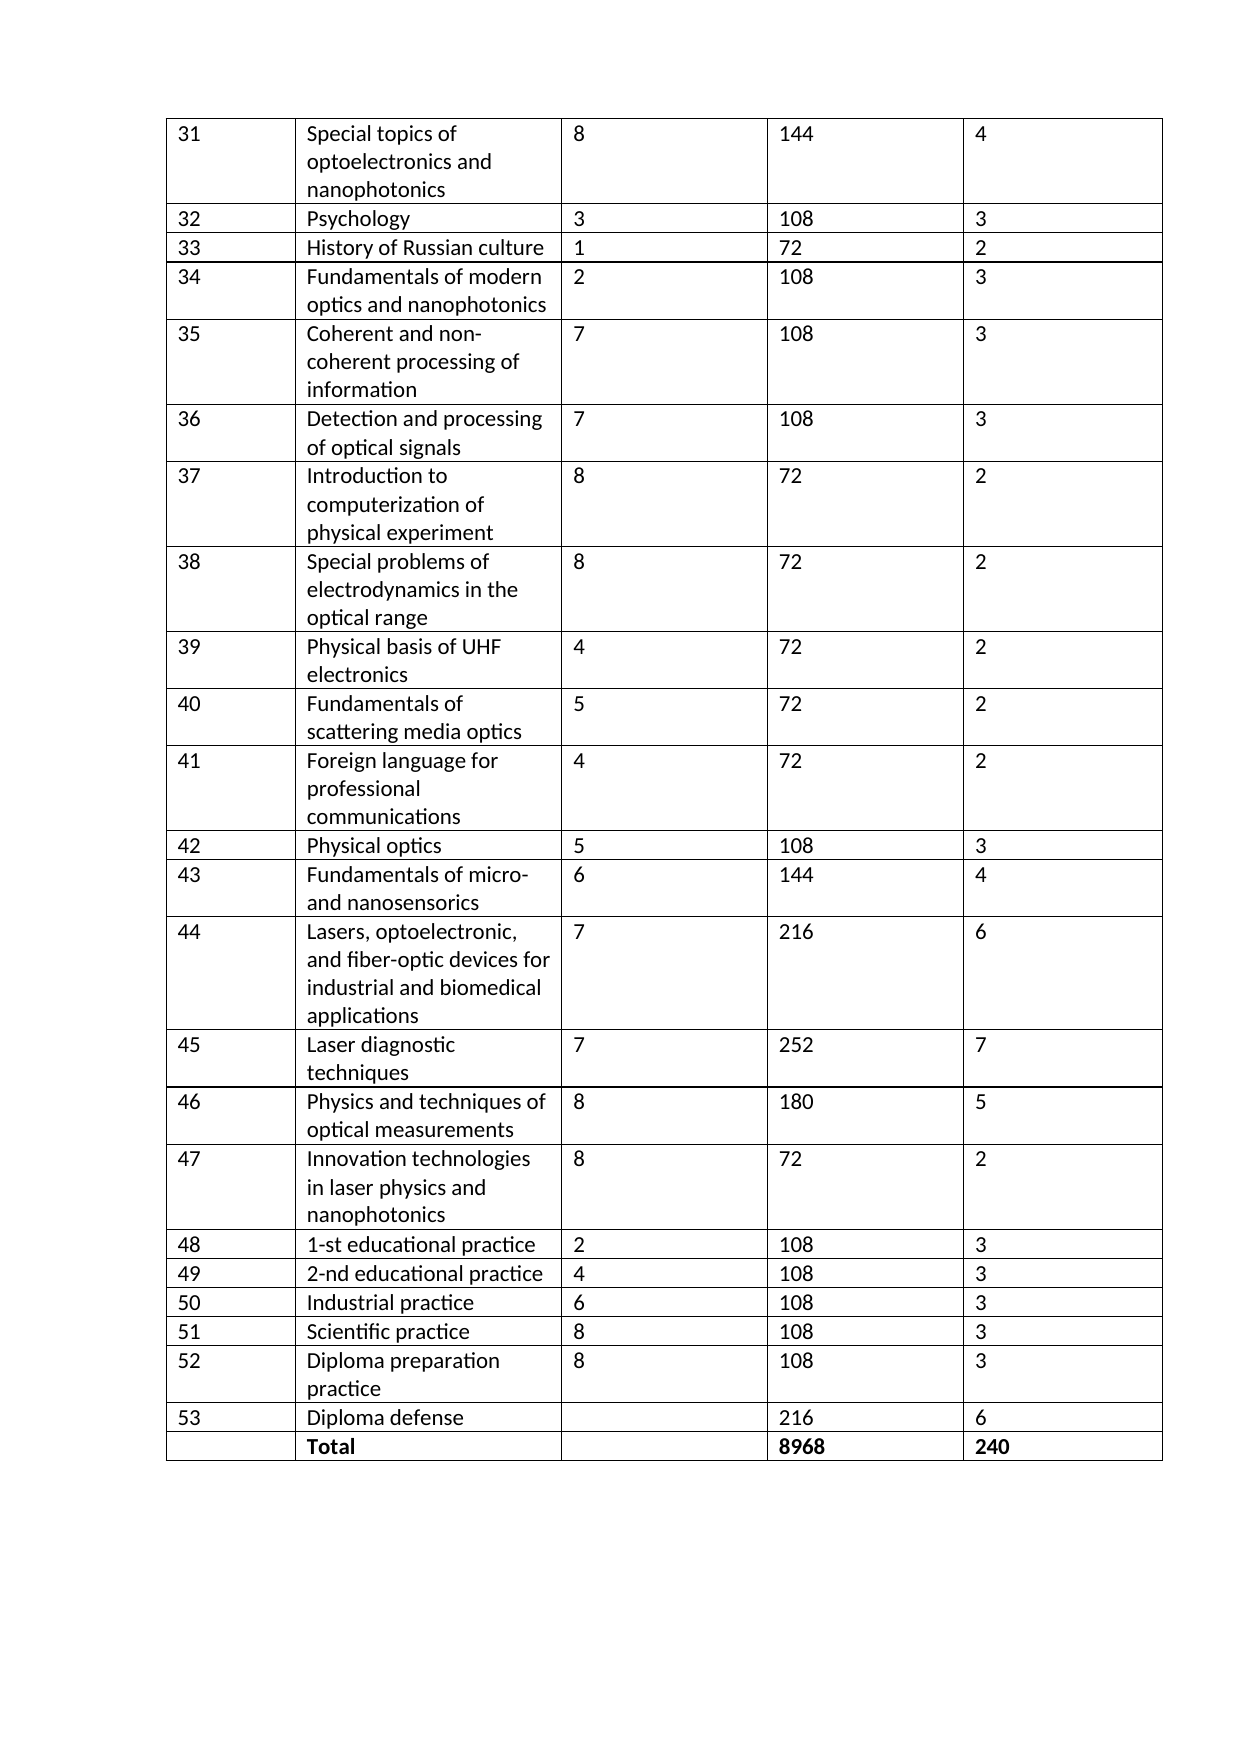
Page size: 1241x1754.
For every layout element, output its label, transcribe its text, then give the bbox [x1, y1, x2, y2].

table_cell 46 [167, 1088, 295, 1143]
table_cell 7 [562, 917, 767, 1029]
table_cell 8 [562, 119, 767, 203]
table_cell Special problems of electrodynamics in the optical range [296, 547, 561, 631]
table_cell 4 [562, 632, 767, 688]
table_cell 35 [167, 320, 295, 403]
table_cell 1-st educational practice [296, 1230, 561, 1258]
table_cell 31 [167, 119, 295, 203]
table_cell 1 [562, 233, 767, 261]
table_cell 8 [562, 1145, 767, 1229]
table_cell Innovation technologies in laser physics and nanophotonics [296, 1145, 561, 1229]
table_cell 2 [964, 1145, 1162, 1229]
table_cell 5 [562, 689, 767, 745]
table_cell 52 [167, 1346, 295, 1402]
table_cell 2 [562, 263, 767, 318]
table_cell 108 [768, 1288, 963, 1316]
table_cell Psychology [296, 204, 561, 232]
table_cell 108 [768, 405, 963, 461]
table_cell Coherent and non-coherent processing of information [296, 320, 561, 403]
table_cell 2 [964, 462, 1162, 546]
table_cell Laser diagnostic techniques [296, 1030, 561, 1086]
table_cell 3 [562, 204, 767, 232]
table_cell 72 [768, 632, 963, 688]
table_cell 2 [964, 233, 1162, 261]
table_cell [562, 1403, 767, 1431]
table_cell Diploma defense [296, 1403, 561, 1431]
table_cell 108 [768, 1317, 963, 1345]
table_cell Industrial practice [296, 1288, 561, 1316]
table_cell 3 [964, 1259, 1162, 1287]
table_cell 45 [167, 1030, 295, 1086]
table_cell 4 [964, 860, 1162, 916]
table_cell 2 [964, 689, 1162, 745]
table_cell Scientific practice [296, 1317, 561, 1345]
table_cell 36 [167, 405, 295, 461]
table_cell 7 [964, 1030, 1162, 1086]
table_cell 252 [768, 1030, 963, 1086]
table_cell 3 [964, 204, 1162, 232]
table_cell Physical optics [296, 831, 561, 859]
table_cell 108 [768, 320, 963, 403]
table_cell 180 [768, 1088, 963, 1143]
table_cell 39 [167, 632, 295, 688]
table_cell 2 [964, 632, 1162, 688]
table_cell 40 [167, 689, 295, 745]
table_cell 5 [562, 831, 767, 859]
table_cell 47 [167, 1145, 295, 1229]
table_cell 108 [768, 1230, 963, 1258]
table_cell Fundamentals of modern optics and nanophotonics [296, 263, 561, 318]
table_cell Physical basis of UHF electronics [296, 632, 561, 688]
table_cell 43 [167, 860, 295, 916]
table_cell 4 [562, 1259, 767, 1287]
table_cell 216 [768, 1403, 963, 1431]
table_cell Special topics of optoelectronics and nanophotonics [296, 119, 561, 203]
table_cell 6 [562, 860, 767, 916]
table_cell 144 [768, 860, 963, 916]
table_cell 72 [768, 547, 963, 631]
table_cell History of Russian culture [296, 233, 561, 261]
table_cell 50 [167, 1288, 295, 1316]
table_cell 2 [562, 1230, 767, 1258]
table_cell Detection and processing of optical signals [296, 405, 561, 461]
table_cell 6 [964, 1403, 1162, 1431]
table_cell 3 [964, 1230, 1162, 1258]
table_cell 38 [167, 547, 295, 631]
table_cell 44 [167, 917, 295, 1029]
table_cell 8 [562, 1346, 767, 1402]
table_cell 34 [167, 263, 295, 318]
table_cell Lasers, optoelectronic, and fiber-optic devices for industrial and biomedical applications [296, 917, 561, 1029]
table_cell 37 [167, 462, 295, 546]
table_cell 3 [964, 1317, 1162, 1345]
table_cell Physics and techniques of optical measurements [296, 1088, 561, 1143]
table_cell 72 [768, 1145, 963, 1229]
table_cell 8 [562, 1088, 767, 1143]
table_cell Diploma preparation practice [296, 1346, 561, 1402]
table_cell Fundamentals of scattering media optics [296, 689, 561, 745]
table_cell Fundamentals of micro- and nanosensorics [296, 860, 561, 916]
table_cell 216 [768, 917, 963, 1029]
table_cell 2 [964, 547, 1162, 631]
table_cell 7 [562, 1030, 767, 1086]
table_cell 33 [167, 233, 295, 261]
table_cell 108 [768, 263, 963, 318]
table_cell 42 [167, 831, 295, 859]
table_cell 72 [768, 689, 963, 745]
table_cell 48 [167, 1230, 295, 1258]
table_cell [562, 1432, 767, 1460]
table_cell Total [296, 1432, 561, 1460]
table_cell 108 [768, 204, 963, 232]
table_cell 240 [964, 1432, 1162, 1460]
table_cell 72 [768, 462, 963, 546]
table_cell 2 [964, 746, 1162, 830]
table_cell 72 [768, 233, 963, 261]
table_cell 6 [964, 917, 1162, 1029]
table_cell 7 [562, 320, 767, 403]
table_cell 49 [167, 1259, 295, 1287]
table_cell 3 [964, 320, 1162, 403]
table_cell 72 [768, 746, 963, 830]
table_cell 3 [964, 263, 1162, 318]
table_cell 3 [964, 1346, 1162, 1402]
table_cell 8 [562, 462, 767, 546]
table_cell Foreign language for professional communications [296, 746, 561, 830]
table_cell 3 [964, 405, 1162, 461]
table_cell 51 [167, 1317, 295, 1345]
table_cell 4 [562, 746, 767, 830]
table_cell 108 [768, 831, 963, 859]
table_cell 32 [167, 204, 295, 232]
table_cell 4 [964, 119, 1162, 203]
table_cell 8 [562, 547, 767, 631]
table_cell [167, 1432, 295, 1460]
table_cell 53 [167, 1403, 295, 1431]
table_cell 2-nd educational practice [296, 1259, 561, 1287]
table_cell 3 [964, 831, 1162, 859]
table_cell 8968 [768, 1432, 963, 1460]
table_cell 8 [562, 1317, 767, 1345]
table_cell 7 [562, 405, 767, 461]
table_cell Introduction to computerization of physical experiment [296, 462, 561, 546]
table_cell 108 [768, 1346, 963, 1402]
table_cell 3 [964, 1288, 1162, 1316]
table_cell 108 [768, 1259, 963, 1287]
table_cell 144 [768, 119, 963, 203]
table_cell 5 [964, 1088, 1162, 1143]
table_cell 41 [167, 746, 295, 830]
table_cell 6 [562, 1288, 767, 1316]
